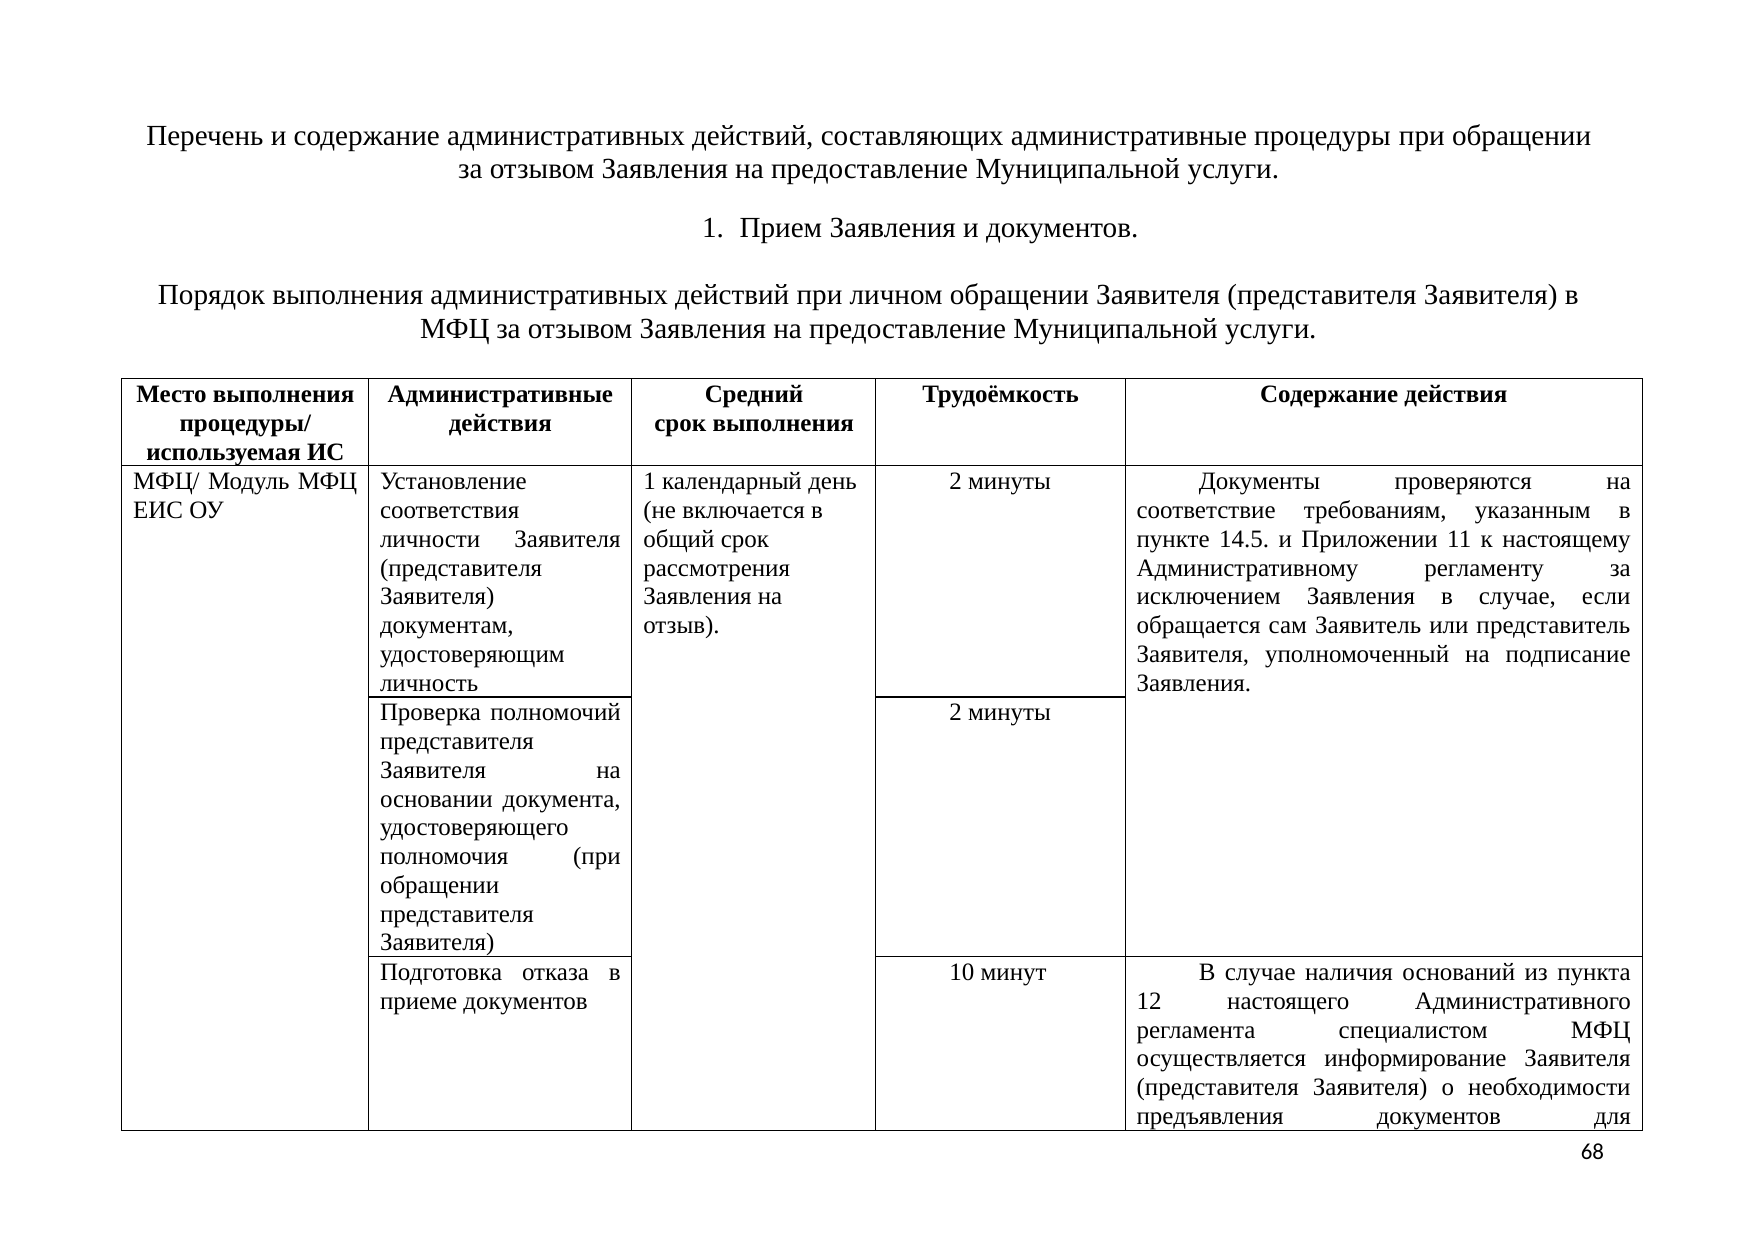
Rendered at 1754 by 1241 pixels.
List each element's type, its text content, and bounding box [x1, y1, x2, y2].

table_header Средний срок выполнения [632, 379, 875, 465]
table_cell Документы проверяются на соответствие требованиям, указанным в пункте 14.5. и Приложении 11 к настоящему Административному регламенту за исключением Заявления в случае, если обращается сам Заявитель или представитель Заявителя, уполномоченный на подписание Заявления. [1126, 466, 1642, 956]
table_cell Установление соответствия личности Заявителя (представителя Заявителя) документам, удостоверяющим личность [369, 466, 631, 696]
table_cell 2 минуты [876, 466, 1125, 696]
table_header Трудоёмкость [876, 379, 1125, 465]
table_cell МФЦ/ Модуль МФЦ ЕИС ОУ [122, 466, 368, 1130]
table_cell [1126, 957, 1642, 1130]
text Перечень и содержание административных действий, составляющих административные процедуры при обращении за отзывом Заявления на предоставление Муниципальной услуги. [133, 118, 1604, 185]
table_cell Проверка полномочий представителя Заявителя на основании документа, удостоверяющего полномочия (при обращении представителя Заявителя) [369, 698, 631, 956]
list Прием Заявления и документов. [236, 210, 1604, 244]
text Порядок выполнения административных действий при личном обращении Заявителя (представителя Заявителя) в МФЦ за отзывом Заявления на предоставление Муниципальной услуги. [133, 277, 1604, 344]
table_cell 10 минут [876, 957, 1125, 1130]
table_cell 1 календарный день (не включается в общий срок рассмотрения Заявления на отзыв). [632, 466, 875, 1130]
table_header Административные действия [369, 379, 631, 465]
table_cell 2 минуты [876, 698, 1125, 956]
table_header Место выполнения процедуры/ используемая ИС [122, 379, 368, 465]
table_header Содержание действия [1126, 379, 1642, 465]
table_cell Подготовка отказа в приеме документов [369, 957, 631, 1130]
